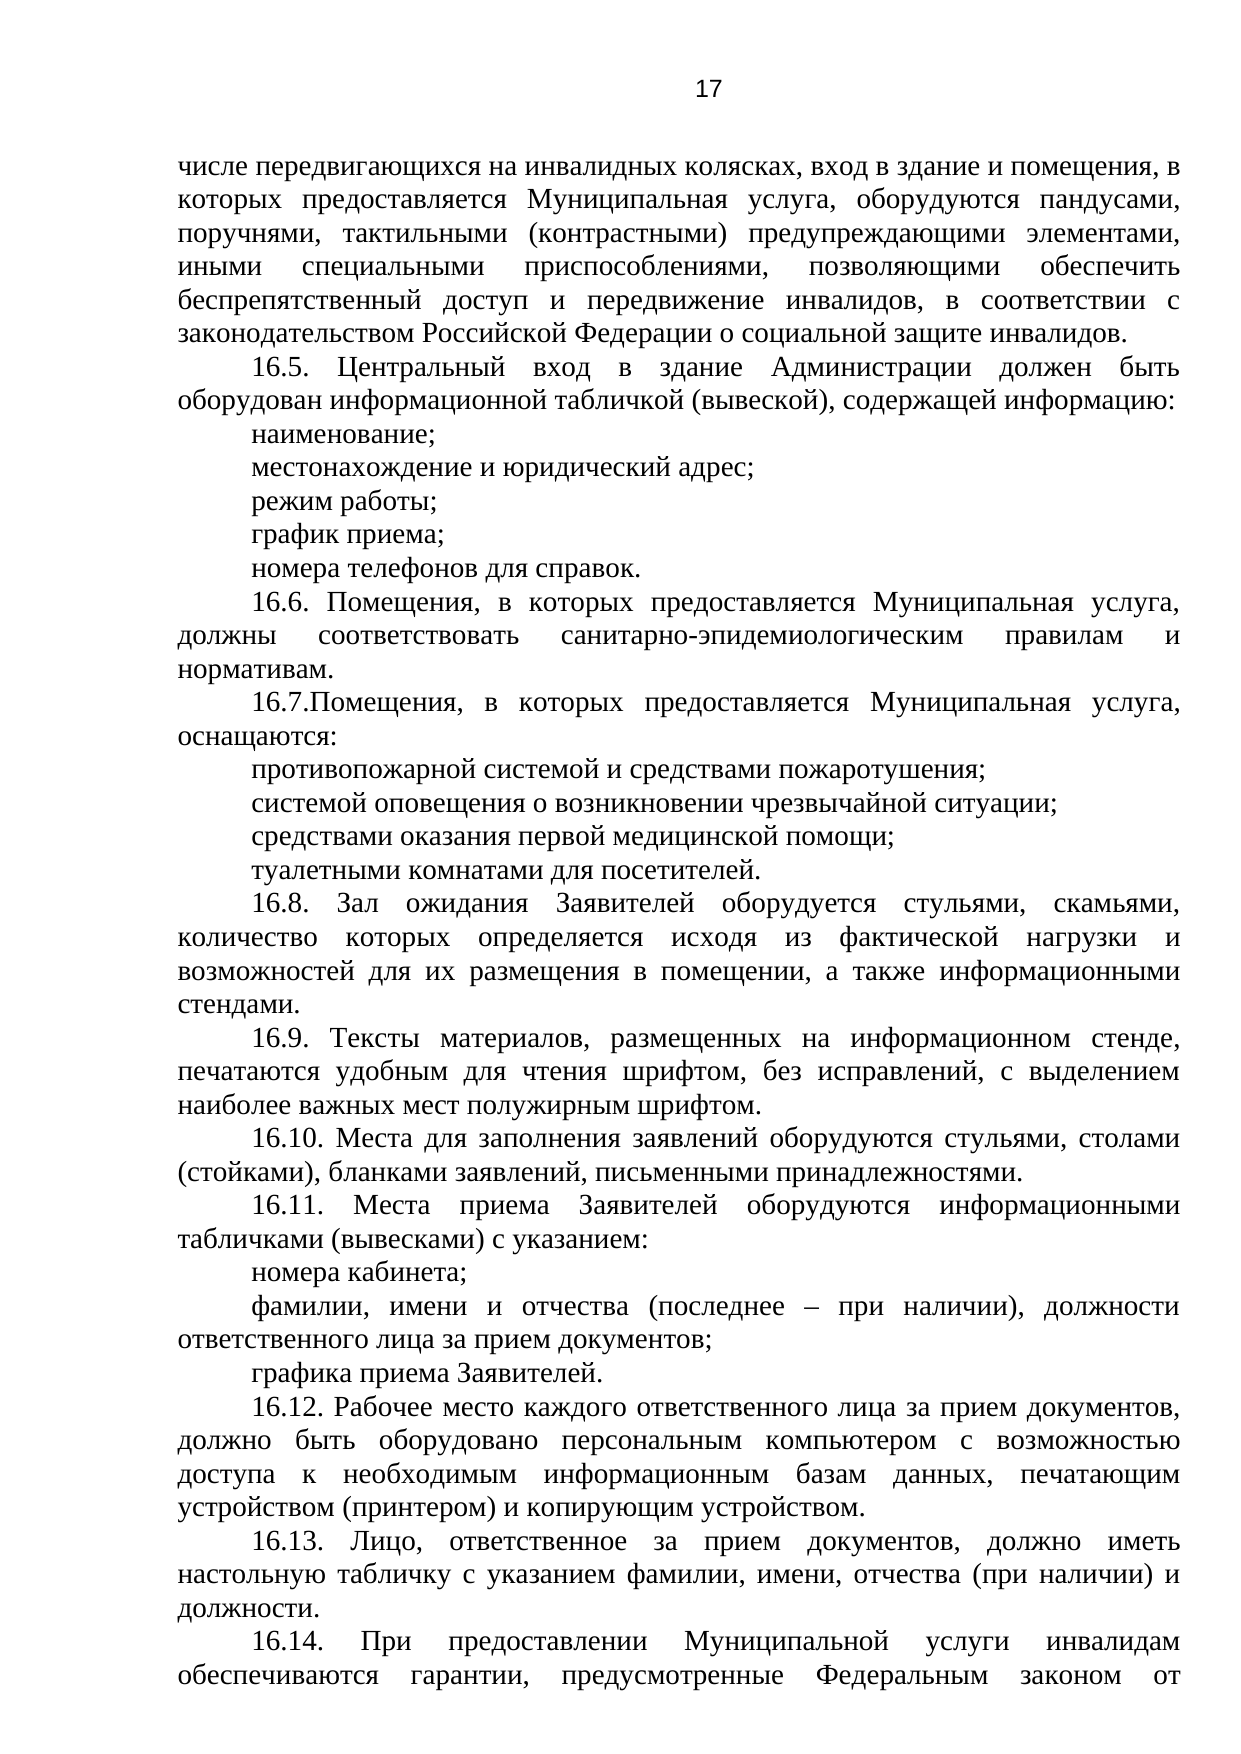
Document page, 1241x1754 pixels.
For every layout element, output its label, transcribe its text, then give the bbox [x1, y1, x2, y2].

text график приема; [177, 517, 1181, 550]
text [177, 1623, 1181, 1691]
text 16.10. Места для заполнения заявлений оборудуются стульями, столами (стойками), бланками заявлений, письменными принадлежностями. [177, 1120, 1181, 1187]
text графика приема Заявителей. [177, 1355, 1181, 1389]
text средствами оказания первой медицинской помощи; [177, 818, 1181, 852]
text номера телефонов для справок. [177, 550, 1181, 584]
text 16.5. Центральный вход в здание Администрации должен быть оборудован информационной табличкой (вывеской), содержащей информацию: [177, 349, 1181, 416]
text местонахождение и юридический адрес; [177, 449, 1181, 483]
text фамилии, имени и отчества (последнее – при наличии), должности ответственного лица за прием документов; [177, 1288, 1181, 1355]
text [177, 148, 1181, 349]
text режим работы; [177, 483, 1181, 517]
text системой оповещения о возникновении чрезвычайной ситуации; [177, 785, 1181, 818]
text 16.7.Помещения, в которых предоставляется Муниципальная услуга, оснащаются: [177, 684, 1181, 751]
text противопожарной системой и средствами пожаротушения; [177, 751, 1181, 785]
text 16.9. Тексты материалов, размещенных на информационном стенде, печатаются удобным для чтения шрифтом, без исправлений, с выделением наиболее важных мест полужирным шрифтом. [177, 1020, 1181, 1120]
text 16.12. Рабочее место каждого ответственного лица за прием документов, должно быть оборудовано персональным компьютером с возможностью доступа к необходимым информационным базам данных, печатающим устройством (принтером) и копирующим устройством. [177, 1389, 1181, 1523]
text 16.13. Лицо, ответственное за прием документов, должно иметь настольную табличку с указанием фамилии, имени, отчества (при наличии) и должности. [177, 1523, 1181, 1623]
text наименование; [177, 416, 1181, 449]
text 16.11. Места приема Заявителей оборудуются информационными табличками (вывесками) с указанием: [177, 1187, 1181, 1254]
text 16.6. Помещения, в которых предоставляется Муниципальная услуга, должны соответствовать санитарно-эпидемиологическим правилам и нормативам. [177, 584, 1181, 684]
text 16.8. Зал ожидания Заявителей оборудуется стульями, скамьями, количество которых определяется исходя из фактической нагрузки и возможностей для их размещения в помещении, а также информационными стендами. [177, 886, 1181, 1020]
text туалетными комнатами для посетителей. [177, 852, 1181, 886]
text номера кабинета; [177, 1254, 1181, 1288]
